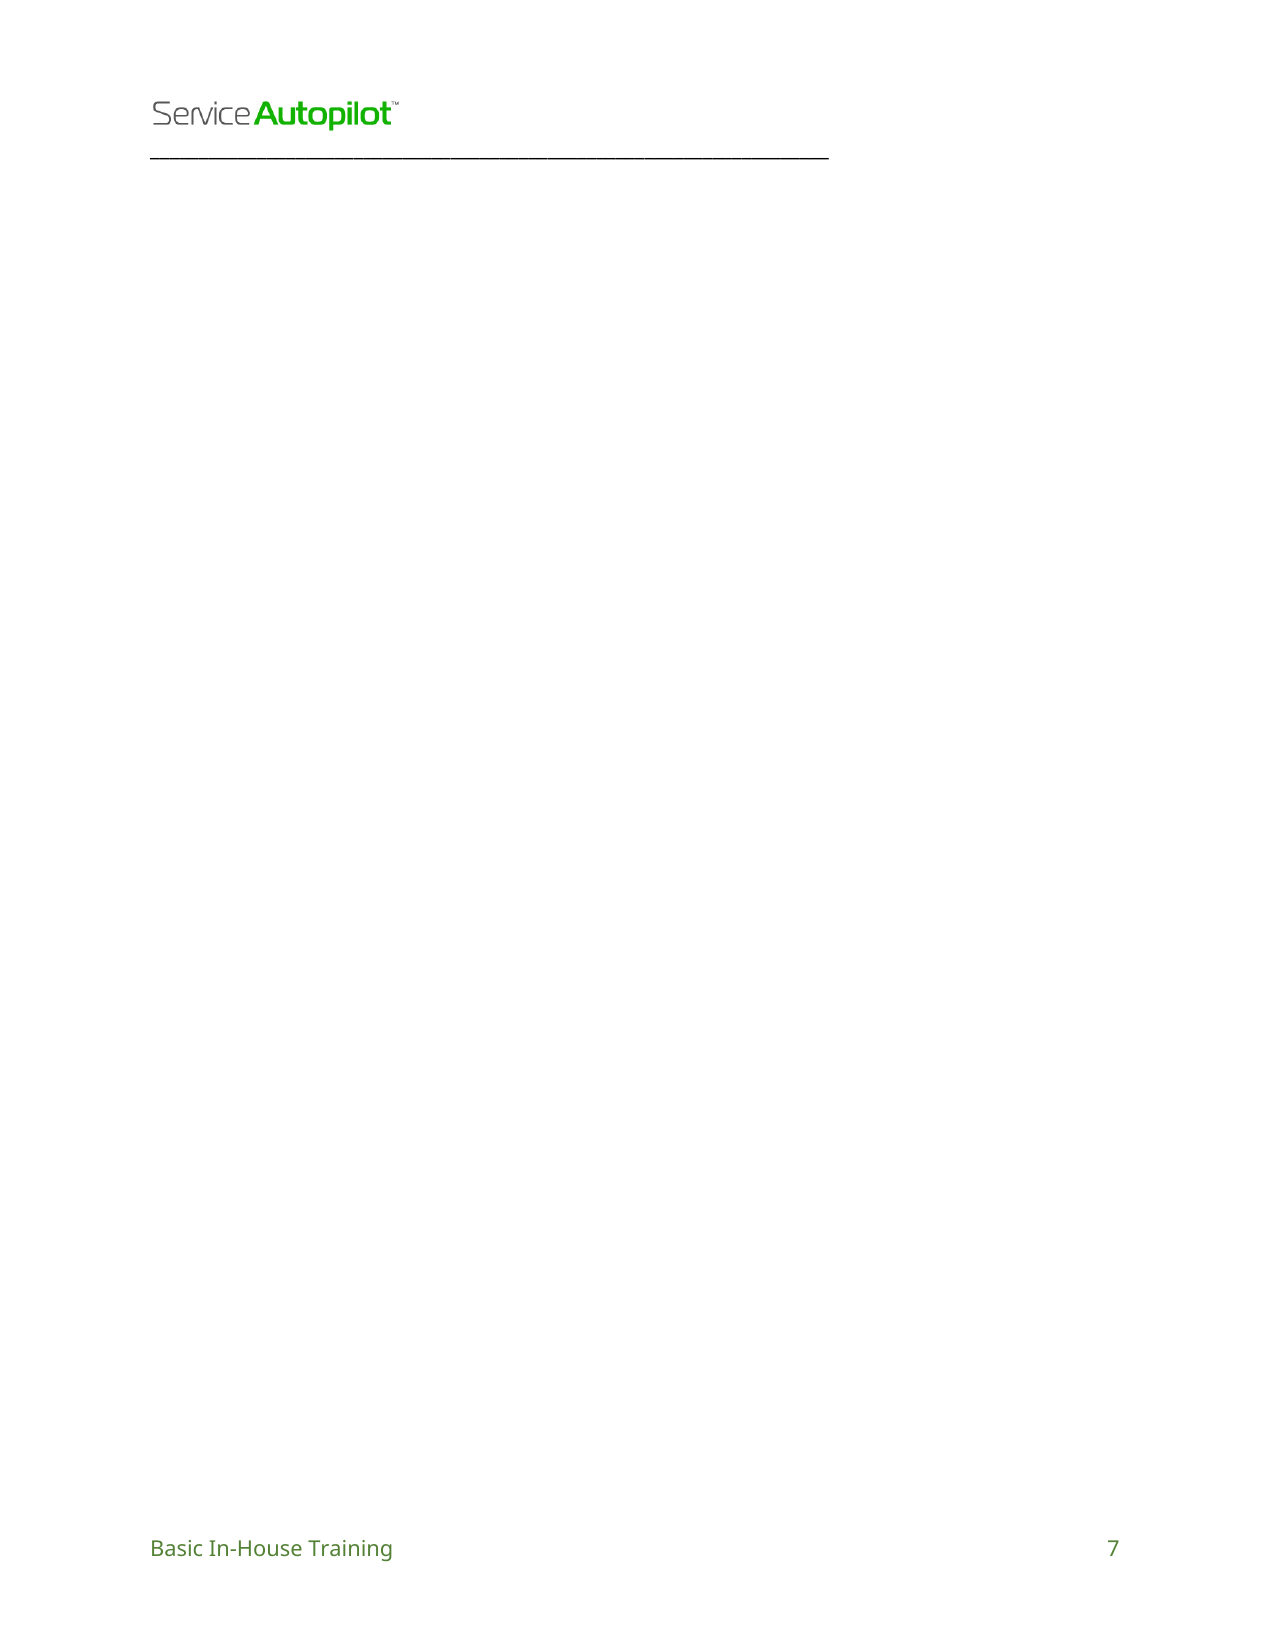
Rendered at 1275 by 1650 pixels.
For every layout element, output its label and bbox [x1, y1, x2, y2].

picture [140, 93, 404, 133]
